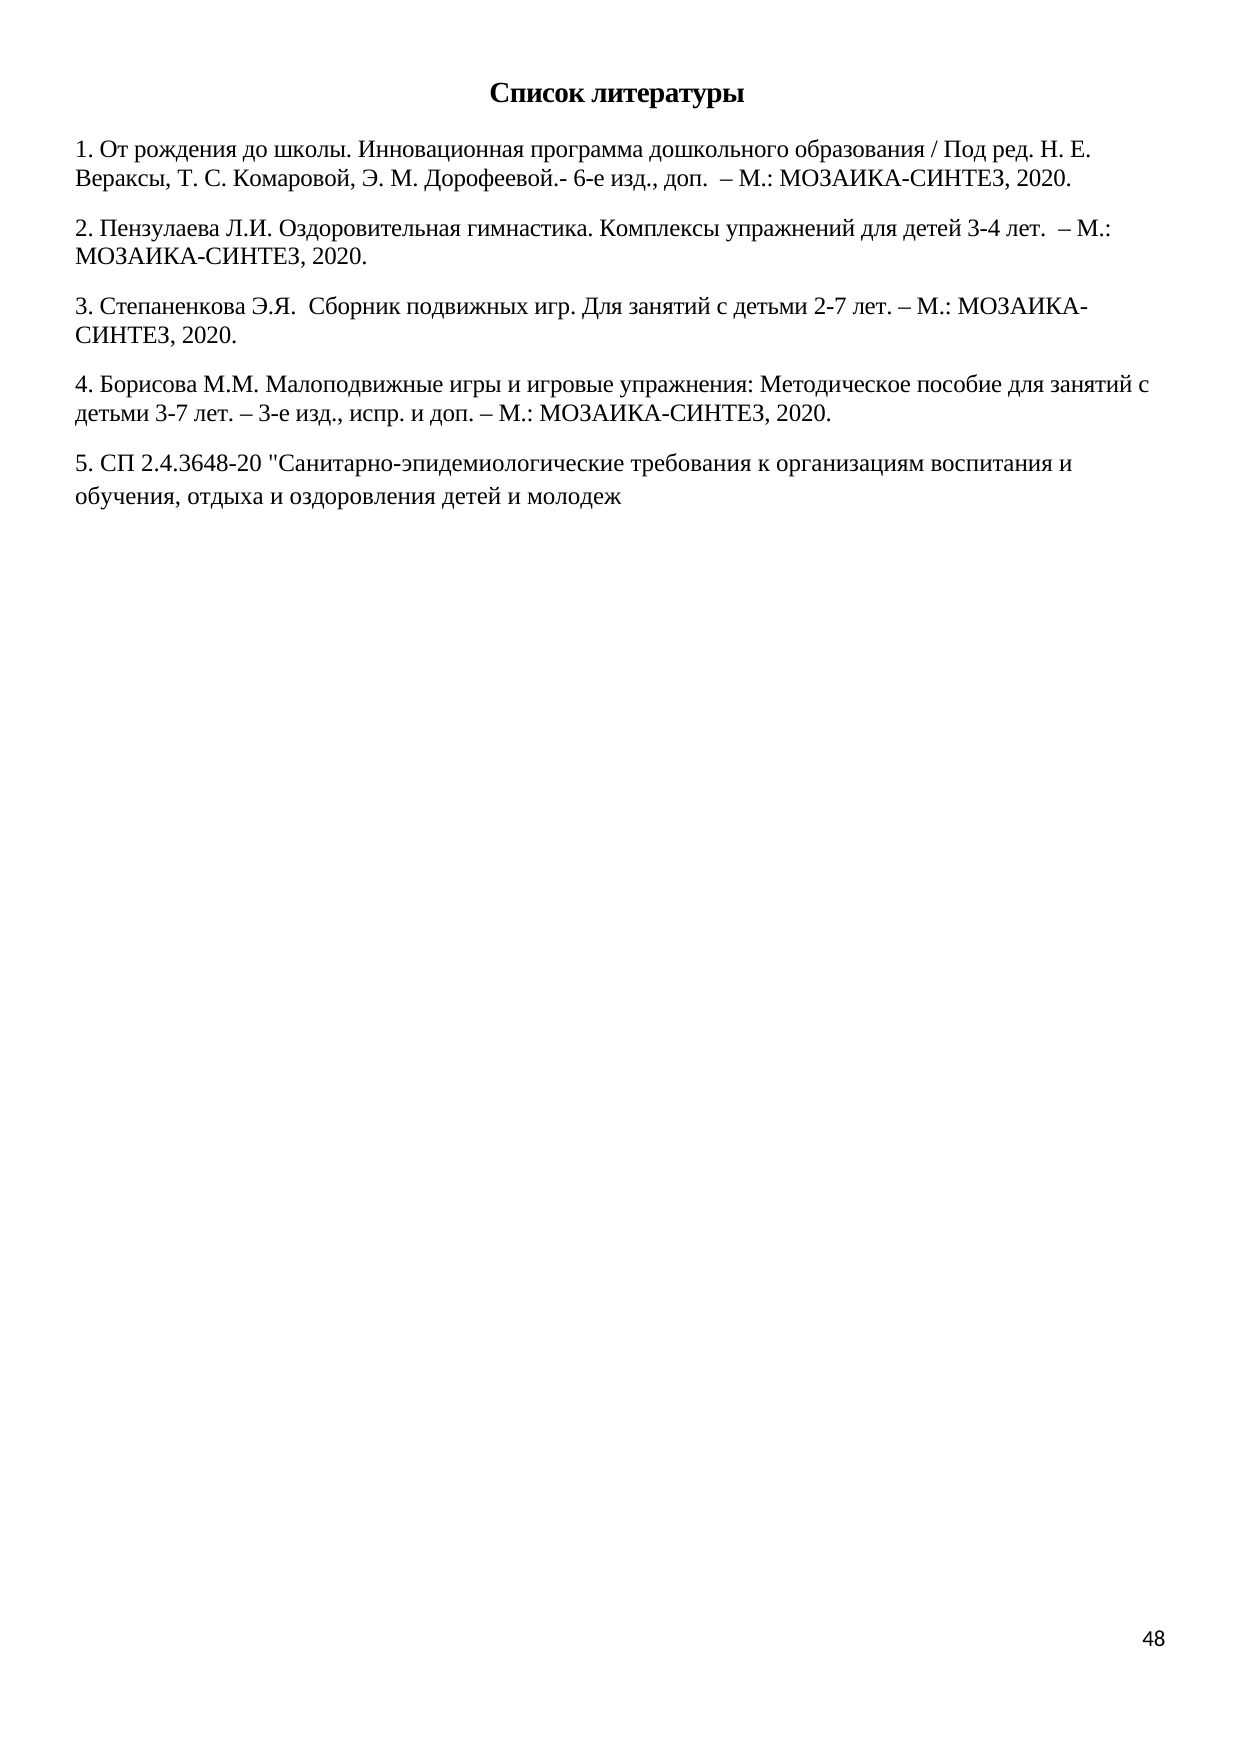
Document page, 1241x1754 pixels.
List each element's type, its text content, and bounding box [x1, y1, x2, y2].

text 4. Борисова М.М. Малоподвижные игры и игровые упражнения: Методическое пособие для занятий с детьми 3-7 лет. – 3-е изд., испр. и доп. – М.: МОЗАИКА-СИНТЕЗ, 2020. [75, 369, 1165, 427]
text 5. СП 2.4.3648-20 "Санитарно-эпидемиологические требования к организациям воспитания и обучения, отдыха и оздоровления детей и молодеж [75, 448, 1165, 509]
text 1. От рождения до школы. Инновационная программа дошкольного образования / Под ред. Н. Е. Вераксы, Т. С. Комаровой, Э. М. Дорофеевой.- 6-е изд., доп. – М.: МОЗАИКА-СИНТЕЗ, 2020. [75, 134, 1165, 192]
text 2. Пензулаева Л.И. Оздоровительная гимнастика. Комплексы упражнений для детей 3-4 лет. – М.: МОЗАИКА-СИНТЕЗ, 2020. [75, 213, 1165, 270]
text Список литературы [75, 75, 1159, 108]
text 3. Степаненкова Э.Я. Сборник подвижных игр. Для занятий с детьми 2-7 лет. – М.: МОЗАИКА-СИНТЕЗ, 2020. [75, 291, 1165, 348]
